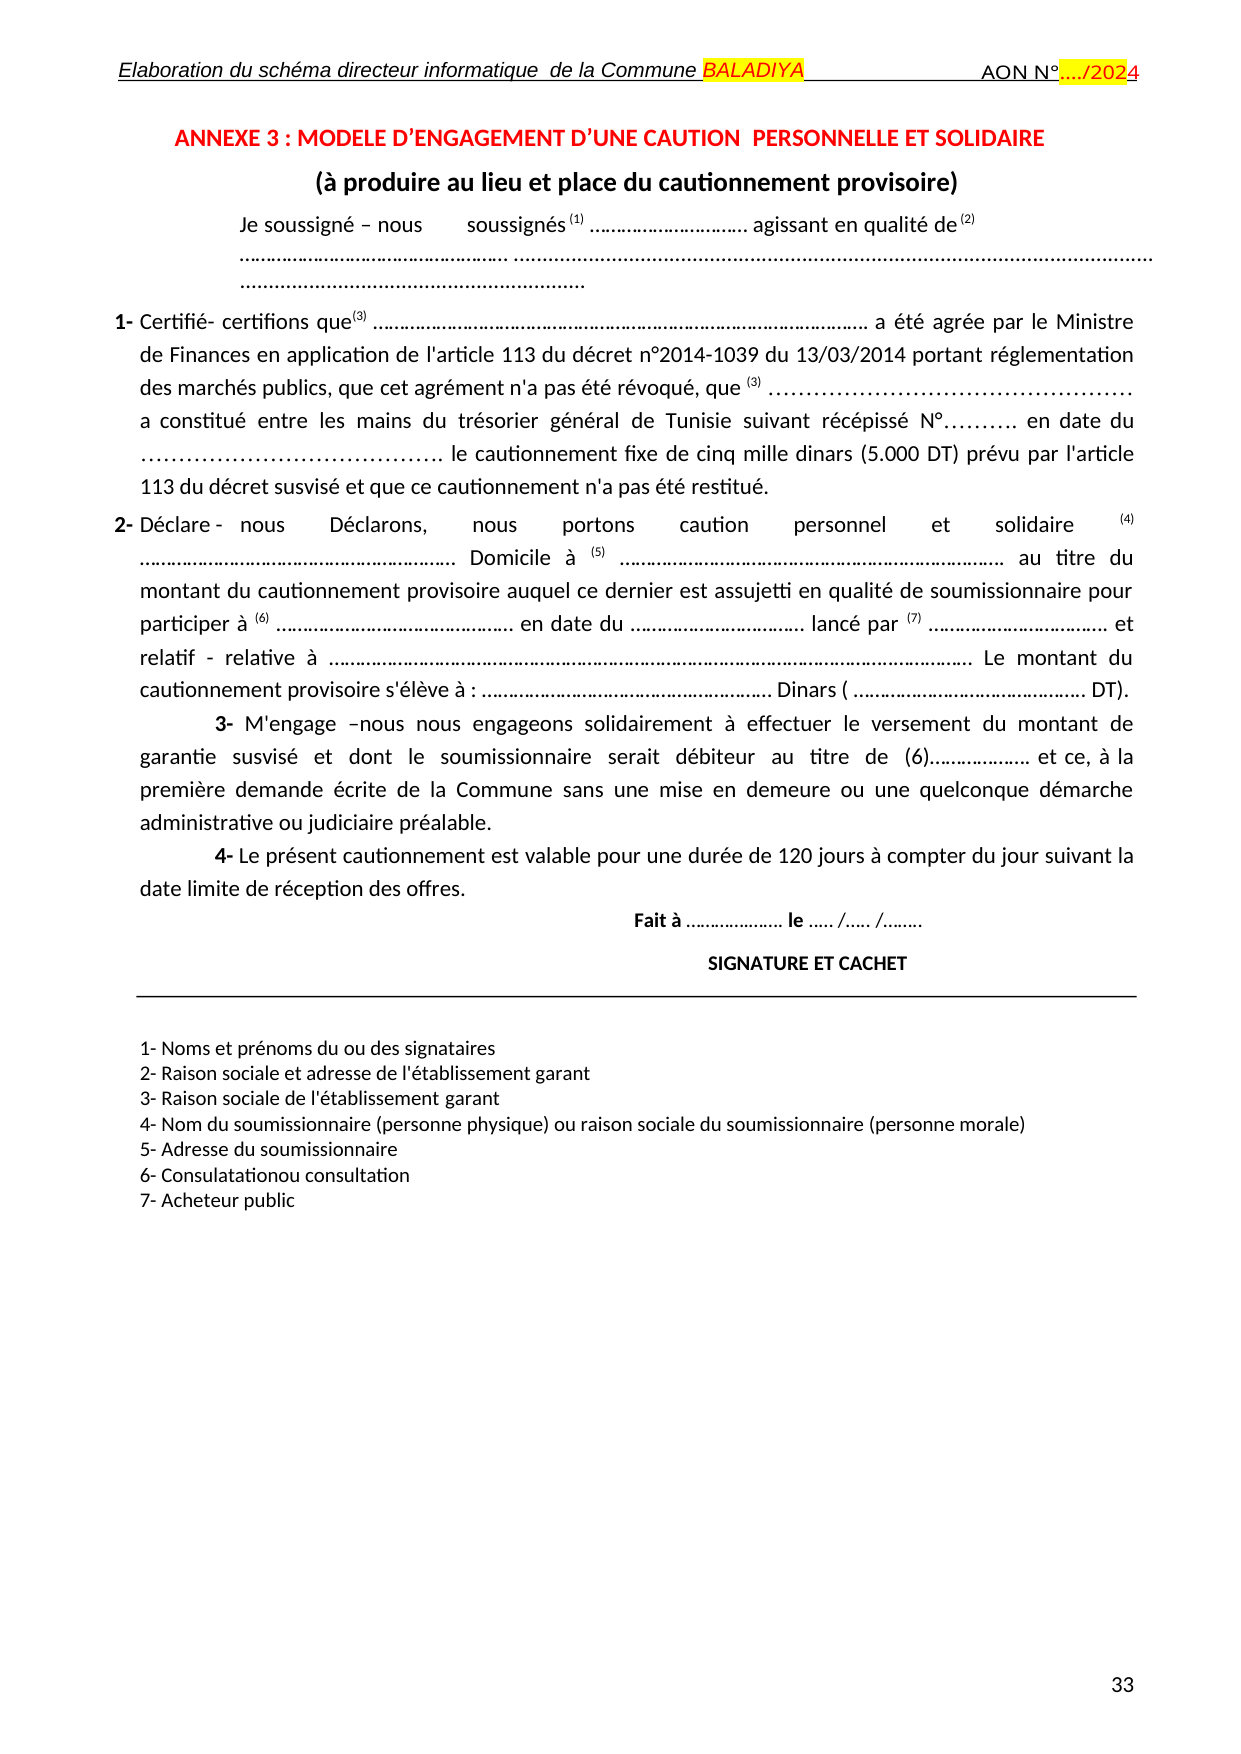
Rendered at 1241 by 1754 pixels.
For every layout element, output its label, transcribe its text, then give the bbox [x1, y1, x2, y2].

text Je soussigné – nous soussignés (1) ………………………… agissant en qualité de (2) …………………………………………… ........................................................................................................................................................................... [239, 211, 1159, 295]
text Fait à ………….……. le ..… /….. /…….. [634, 907, 1159, 932]
list Déclare - nous Déclarons, nous portons caution personnel et solidaire (4) …………………………………………………… Domicile à (5) ………………………………………………………………. au titre du montant du cautionnement provisoire auquel ce dernier est assujetti en qualité de soumissionnaire pour participer à (6) ……………………………………… en date du …………………………… lancé par (7) ……………………………. et relatif - relative à ……………………………………………………………………………………………..…………… Le montant du cautionnement provisoire s'élève à : ………………………………….…………… Dinars ( …………………………………….. DT). [114, 511, 1134, 704]
text ANNEXE 3 : MODELE D’ENGAGEMENT D’UNE CAUTION PERSONNELLE ET SOLIDAIRE [174, 122, 1159, 153]
list Le présent cautionnement est valable pour une durée de 120 jours à compter du jour suivant la date limite de réception des offres. [139, 841, 1134, 902]
list M'engage –nous nous engageons solidairement à effectuer le versement du montant de garantie susvisé et dont le soumissionnaire serait débiteur au titre de (6)………………. et ce, à la première demande écrite de la Commune sans une mise en demeure ou une quelconque démarche administrative ou judiciaire préalable. [139, 709, 1134, 836]
text 4- Nom du soumissionnaire (personne physique) ou raison sociale du soumissionnaire (personne morale) 5- Adresse du soumissionnaire [139, 1111, 1027, 1162]
text SIGNATURE ET CACHET [708, 950, 1159, 976]
list Noms et prénoms du ou des signataires [139, 1038, 1159, 1060]
list Raison sociale et adresse de l'établissement garant 3- Raison sociale de l'établissement garant [139, 1060, 591, 1111]
text (à produire au lieu et place du cautionnement provisoire) [179, 165, 1094, 198]
list Consulatationou consultation 7- Acheteur public [139, 1162, 417, 1213]
list Certifié- certifions que(3) …………………………………………………………………………………. a été agrée par le Ministre de Finances en application de l'article 113 du décret n°2014-1039 du 13/03/2014 portant réglementation des marchés publics, que cet agrément n'a pas été révoqué, que (3) ………………………………………… a constitué entre les mains du trésorier général de Tunisie suivant récépissé N°………. en date du …………………………………. le cautionnement fixe de cinq mille dinars (5.000 DT) prévu par l'article 113 du décret susvisé et que ce cautionnement n'a pas été restitué. [114, 307, 1134, 500]
